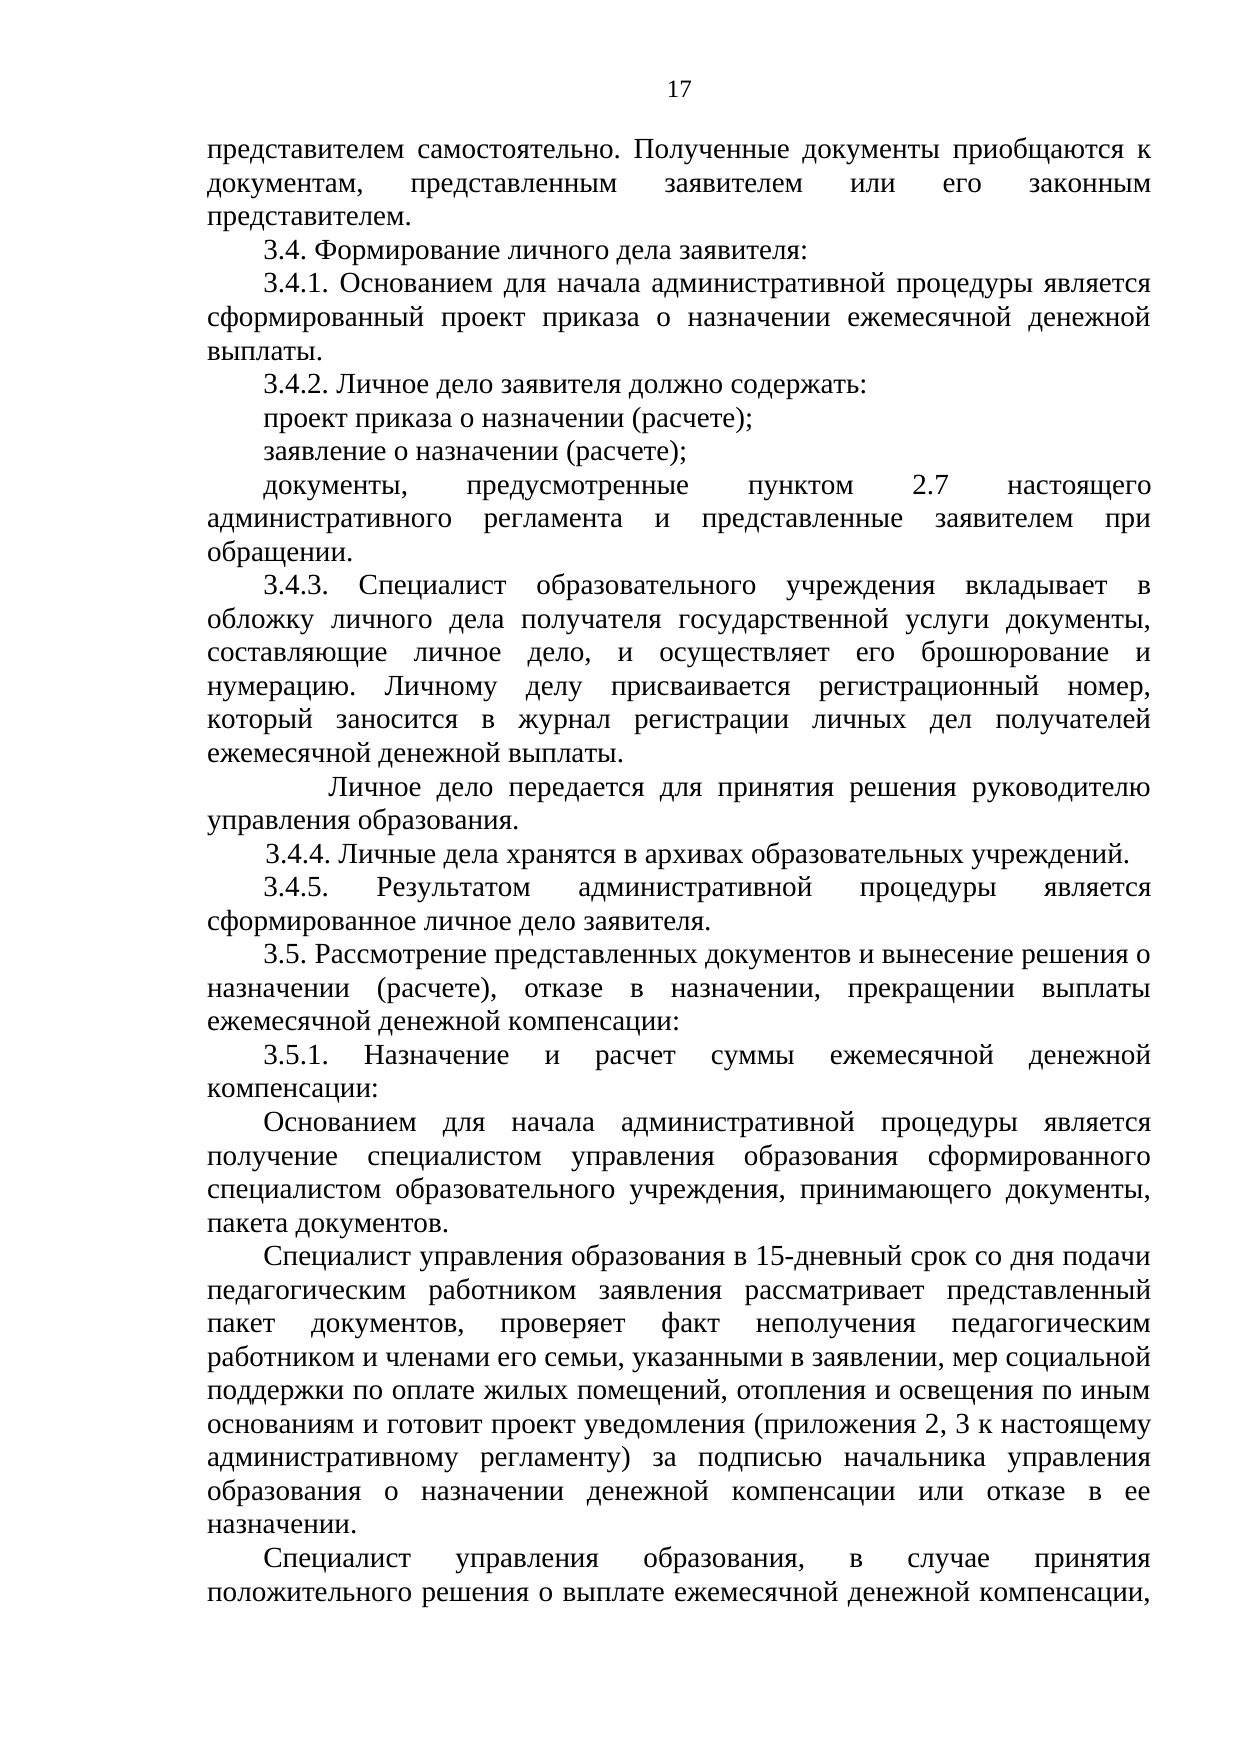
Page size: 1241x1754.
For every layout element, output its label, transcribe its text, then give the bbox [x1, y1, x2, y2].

text 3.4. Формирование личного дела заявителя: [207, 232, 1152, 266]
text 3.4.2. Личное дело заявителя должно содержать: [207, 366, 1152, 400]
text 3.5. Рассмотрение представленных документов и вынесение решения о назначении (расчете), отказе в назначении, прекращении выплаты ежемесячной денежной компенсации: [207, 936, 1152, 1037]
text 3.4.3. Специалист образовательного учреждения вкладывает в обложку личного дела получателя государственной услуги документы, составляющие личное дело, и осуществляет его брошюрование и нумерацию. Личному делу присваивается регистрационный номер, который заносится в журнал регистрации личных дел получателей ежемесячной денежной выплаты. [207, 567, 1152, 769]
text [207, 1540, 1152, 1607]
text проект приказа о назначении (расчете); [207, 400, 1152, 433]
text 3.4.5. Результатом административной процедуры является сформированное личное дело заявителя. [207, 869, 1152, 936]
text 3.4.1. Основанием для начала административной процедуры является сформированный проект приказа о назначении ежемесячной денежной выплаты. [207, 266, 1152, 366]
text 3.4.4. Личные дела хранятся в архивах образовательных учреждений. [207, 836, 1152, 869]
text 3.5.1. Назначение и расчет суммы ежемесячной денежной компенсации: [207, 1037, 1152, 1104]
text Специалист управления образования в 15-дневный срок со дня подачи педагогическим работником заявления рассматривает представленный пакет документов, проверяет факт неполучения педагогическим работником и членами его семьи, указанными в заявлении, мер социальной поддержки по оплате жилых помещений, отопления и освещения по иным основаниям и готовит проект уведомления (приложения 2, 3 к настоящему административному регламенту) за подписью начальника управления образования о назначении денежной компенсации или отказе в ее назначении. [207, 1238, 1152, 1540]
text документы, предусмотренные пунктом 2.7 настоящего административного регламента и представленные заявителем при обращении. [207, 467, 1152, 567]
text заявление о назначении (расчете); [207, 433, 1152, 467]
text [207, 131, 1152, 232]
text Личное дело передается для принятия решения руководителю управления образования. [207, 769, 1152, 836]
text Основанием для начала административной процедуры является получение специалистом управления образования сформированного специалистом образовательного учреждения, принимающего документы, пакета документов. [207, 1104, 1152, 1238]
